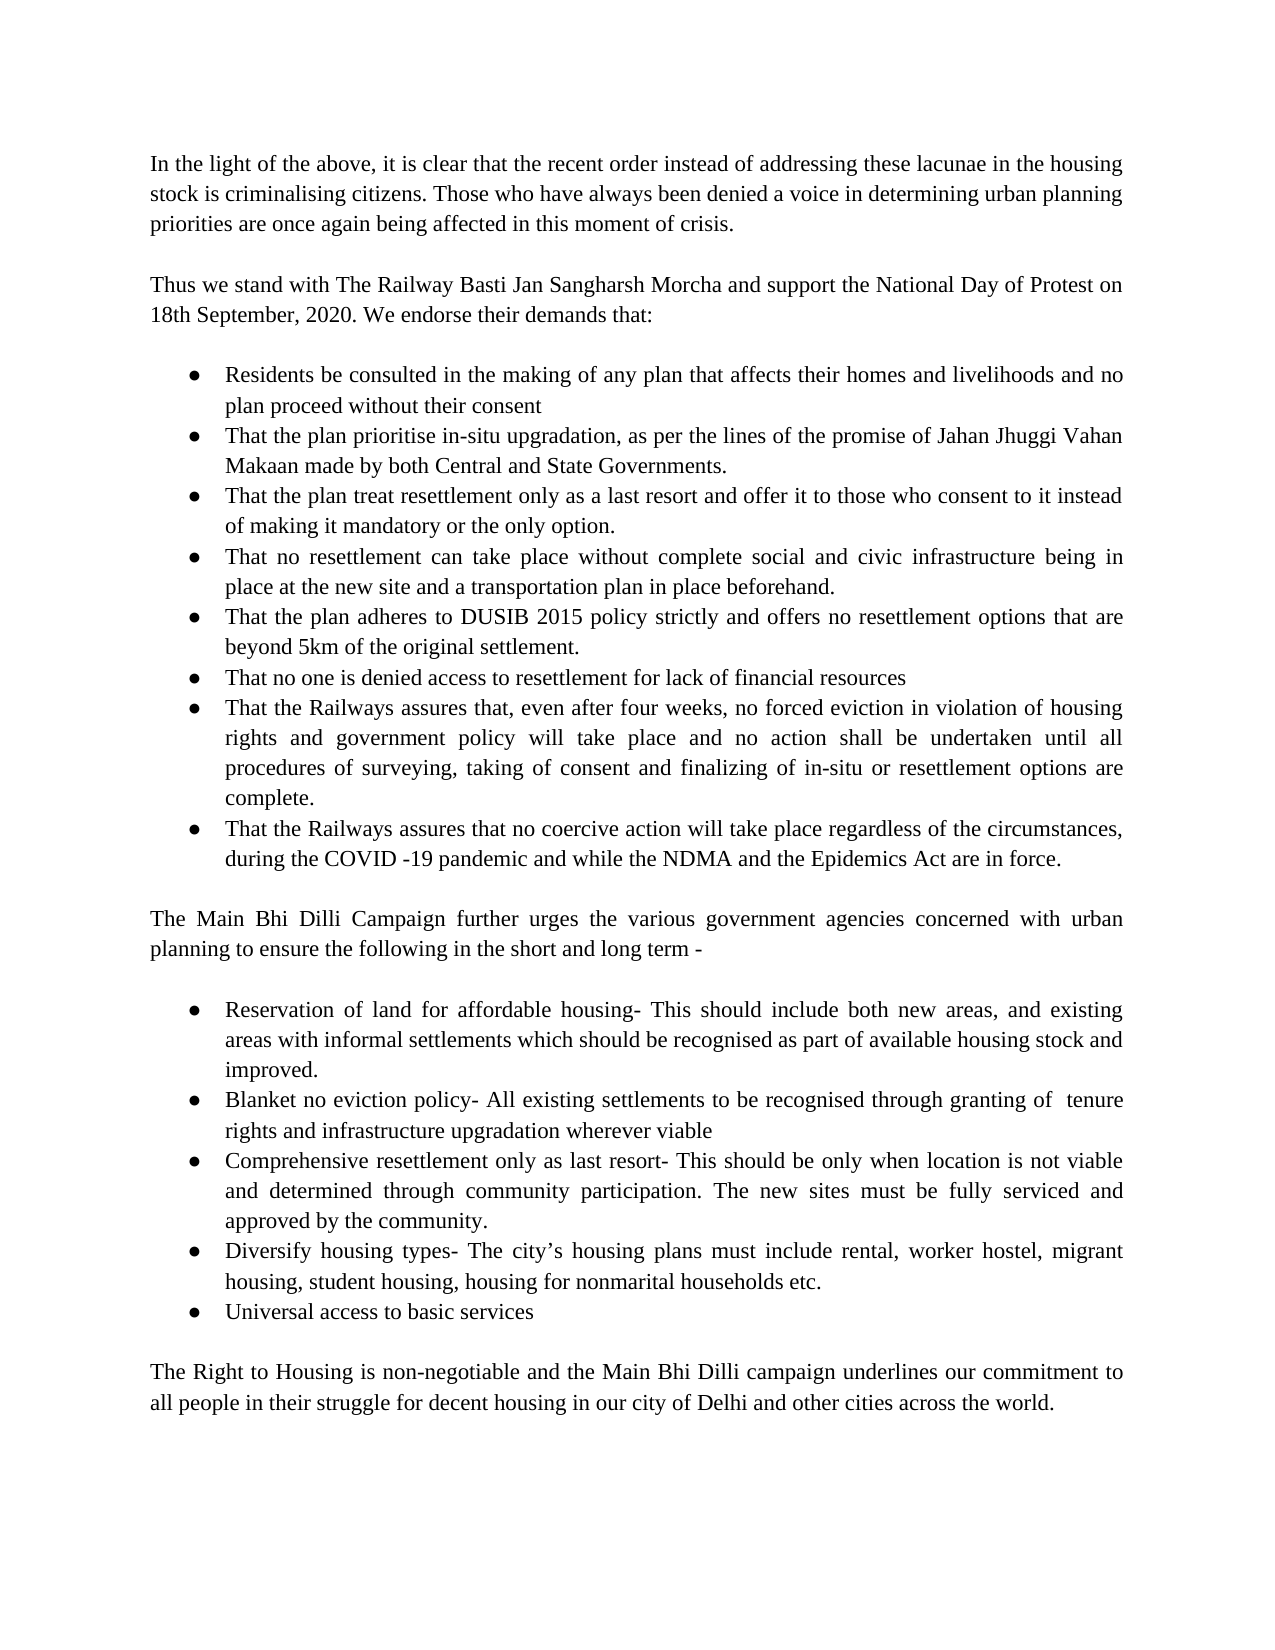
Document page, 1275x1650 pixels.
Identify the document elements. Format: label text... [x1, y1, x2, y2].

list Universal access to basic services [187, 1298, 1125, 1324]
list Comprehensive resettlement only as last resort- This should be only when location is not viable and determined through community participation. The new sites must be fully serviced and approved by the community. [187, 1147, 1125, 1234]
list Blanket no eviction policy- All existing settlements to be recognised through granting of tenure rights and infrastructure upgradation wherever viable [187, 1086, 1125, 1143]
text The Right to Housing is non-negotiable and the Main Bhi Dilli campaign underlines our commitment to all people in their struggle for decent housing in our city of Delhi and other cities across the world. [150, 1358, 1125, 1415]
list That the Railways assures that no coercive action will take place regardless of the circumstances, during the COVID -19 pandemic and while the NDMA and the Epidemics Act are in force. [187, 814, 1125, 871]
list Reservation of land for affordable housing- This should include both new areas, and existing areas with informal settlements which should be recognised as part of available housing stock and improved. [187, 996, 1125, 1083]
text Thus we stand with The Railway Basti Jan Sangharsh Morcha and support the National Day of Protest on 18th September, 2020. We endorse their demands that: [150, 271, 1125, 327]
text In the light of the above, it is clear that the recent order instead of addressing these lacunae in the housing stock is criminalising citizens. Those who have always been denied a voice in determining urban planning priorities are once again being affected in this moment of crisis. [150, 150, 1125, 237]
list That no resettlement can take place without complete social and civic infrastructure being in place at the new site and a transportation plan in place beforehand. [187, 543, 1125, 599]
text The Main Bhi Dilli Campaign further urges the various government agencies concerned with urban planning to ensure the following in the short and long term - [150, 905, 1125, 962]
list Diversify housing types- The city’s housing plans must include rental, worker hostel, migrant housing, student housing, housing for nonmarital households etc. [187, 1237, 1125, 1294]
list That the Railways assures that, even after four weeks, no forced eviction in violation of housing rights and government policy will take place and no action shall be undertaken until all procedures of surveying, taking of consent and finalizing of in-situ or resettlement options are complete. [187, 694, 1125, 811]
list That the plan adheres to DUSIB 2015 policy strictly and offers no resettlement options that are beyond 5km of the original settlement. [187, 603, 1125, 660]
list That the plan prioritise in-situ upgradation, as per the lines of the promise of Jahan Jhuggi Vahan Makaan made by both Central and State Governments. [187, 422, 1125, 478]
list Residents be consulted in the making of any plan that affects their homes and livelihoods and no plan proceed without their consent [187, 361, 1125, 418]
list That the plan treat resettlement only as a last resort and offer it to those who consent to it instead of making it mandatory or the only option. [187, 482, 1125, 539]
list That no one is denied access to resettlement for lack of financial resources [187, 663, 1125, 690]
